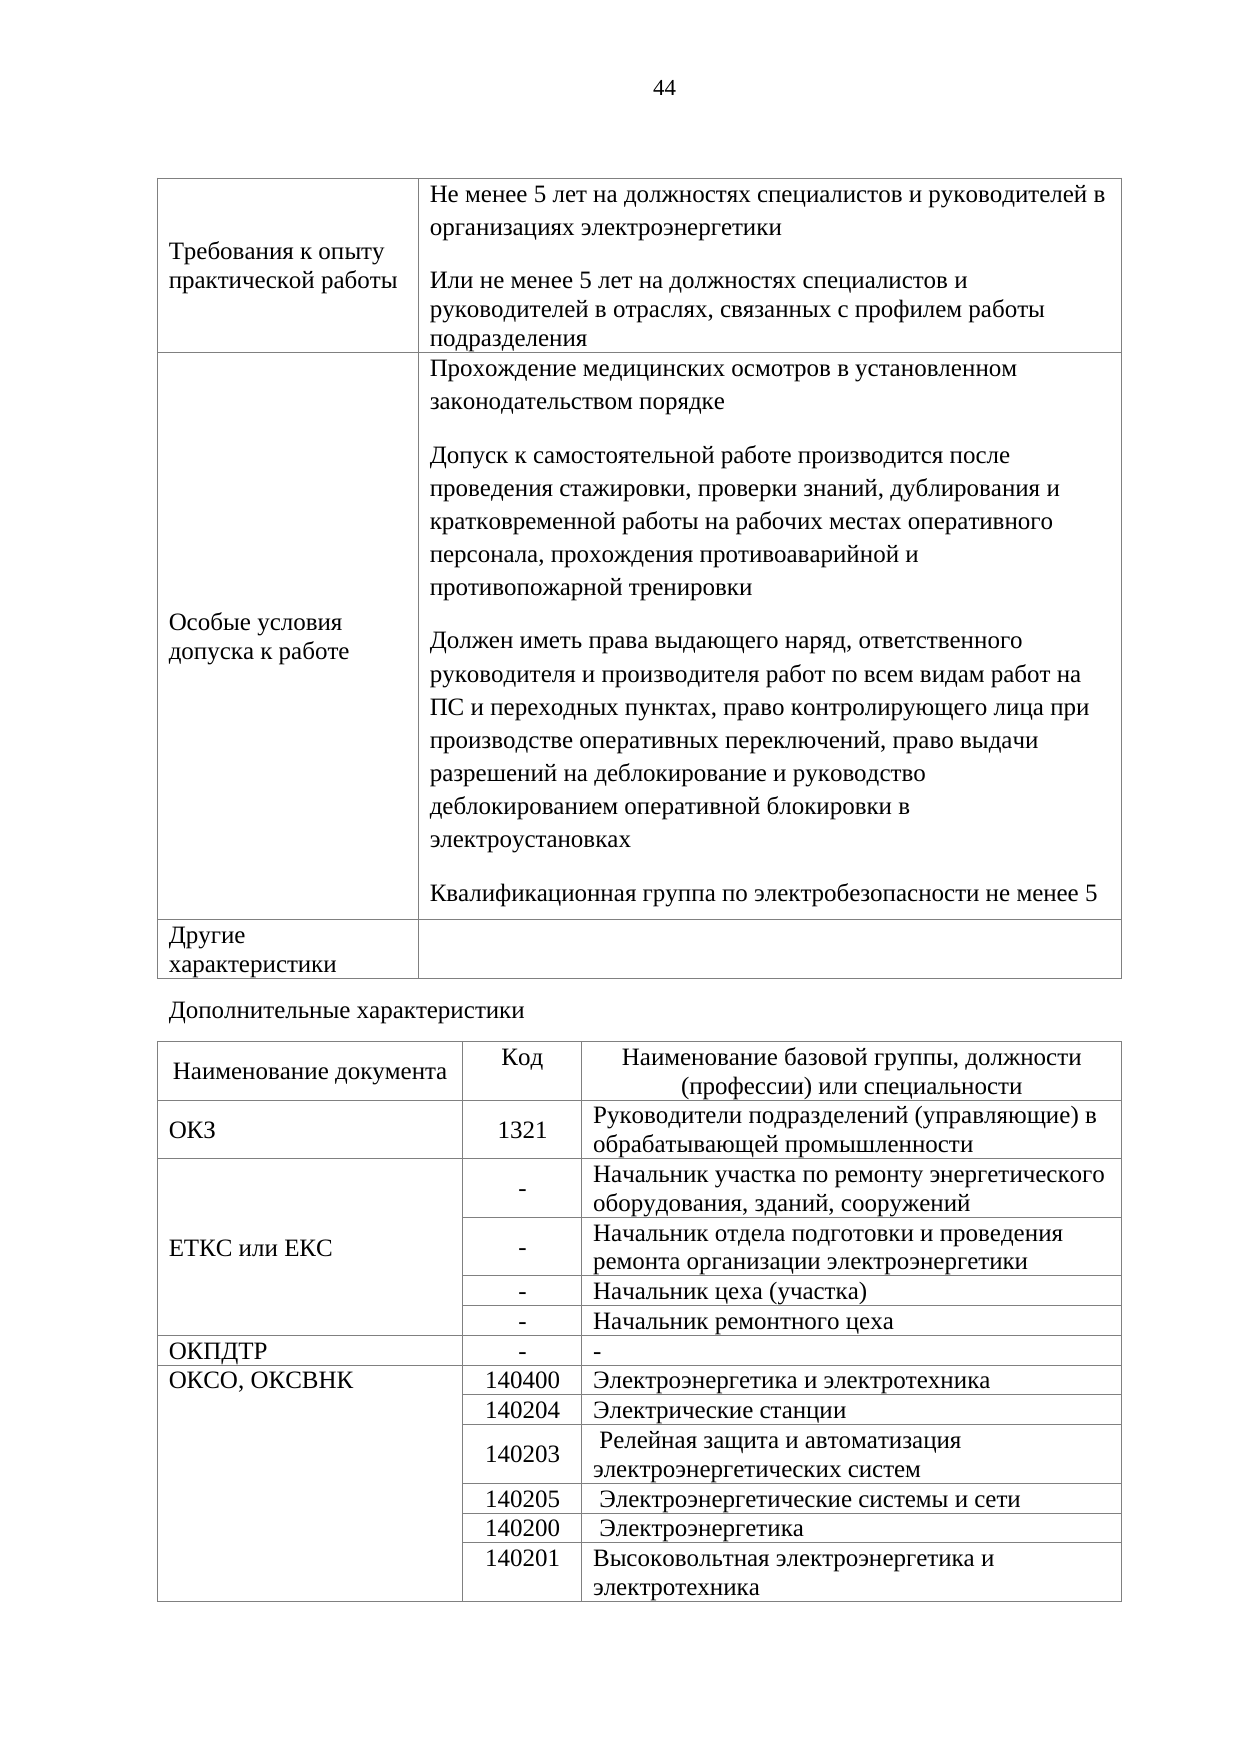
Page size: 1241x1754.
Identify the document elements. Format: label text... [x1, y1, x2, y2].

table_cell Начальник отдела подготовки и проведения ремонта организации электроэнергетики [582, 1218, 1121, 1275]
table_cell Релейная защита и автоматизация электроэнергетических систем [582, 1425, 1121, 1483]
table_cell Начальник участка по ремонту энергетического оборудования, зданий, сооружений [582, 1159, 1121, 1217]
table_cell - [463, 1218, 581, 1275]
table_cell 140203 [463, 1425, 581, 1483]
table_cell Не менее 5 лет на должностях специалистов и руководителей в организациях электроэнергетики Или не менее 5 лет на должностях специалистов и руководителей в отраслях, связанных с профилем работы подразделения [419, 179, 1121, 352]
table_cell 140205 [463, 1484, 581, 1512]
table_cell Другие характеристики [158, 920, 418, 977]
table_cell Требования к опыту практической работы [158, 179, 418, 352]
table_cell Электрические станции [582, 1395, 1121, 1424]
table_cell Начальник цеха (участка) [582, 1276, 1121, 1305]
table_cell [419, 920, 1121, 977]
table_cell Наименование базовой группы, должности (профессии) или специальности [582, 1042, 1121, 1099]
table_cell Код [463, 1042, 581, 1099]
table_cell - [582, 1336, 1121, 1364]
table_cell - [463, 1306, 581, 1335]
table_cell Электроэнергетика и электротехника [582, 1366, 1121, 1394]
table_cell ЕТКС или ЕКС [158, 1159, 462, 1335]
table_cell Начальник ремонтного цеха [582, 1306, 1121, 1335]
table_cell 140200 [463, 1514, 581, 1542]
table_cell Наименование документа [158, 1042, 462, 1099]
table_cell Прохождение медицинских осмотров в установленном законодательством порядке Допуск к самостоятельной работе производится после проведения стажировки, проверки знаний, дублирования и кратковременной работы на рабочих местах оперативного персонала, прохождения противоаварийной и противопожарной тренировки Должен иметь права выдающего наряд, ответственного руководителя и производителя работ по всем видам работ на ПС и переходных пунктах, право контролирующего лица при производстве оперативных переключений, право выдачи разрешений на деблокирование и руководство деблокированием оперативной блокировки в электроустановках Квалификационная группа по электробезопасности не менее 5 [419, 353, 1121, 919]
table_cell Электроэнергетика [582, 1514, 1121, 1542]
table_cell ОКПДТР [158, 1336, 462, 1364]
table_cell 1321 [463, 1101, 581, 1158]
table_cell - [463, 1159, 581, 1217]
table_cell Особые условия допуска к работе [158, 353, 418, 919]
table_cell Дополнительные характеристики [157, 979, 1122, 1041]
table_cell 140400 [463, 1366, 581, 1394]
table_cell ОКЗ [158, 1101, 462, 1158]
table_cell Высоковольтная электроэнергетика и электротехника [582, 1543, 1121, 1601]
table_cell 140201 [463, 1543, 581, 1601]
table_cell Руководители подразделений (управляющие) в обрабатывающей промышленности [582, 1101, 1121, 1158]
table_cell - [463, 1336, 581, 1364]
table_cell - [463, 1276, 581, 1305]
table_cell ОКСО, ОКСВНК [158, 1366, 462, 1601]
table_cell 140204 [463, 1395, 581, 1424]
table_cell Электроэнергетические системы и сети [582, 1484, 1121, 1512]
